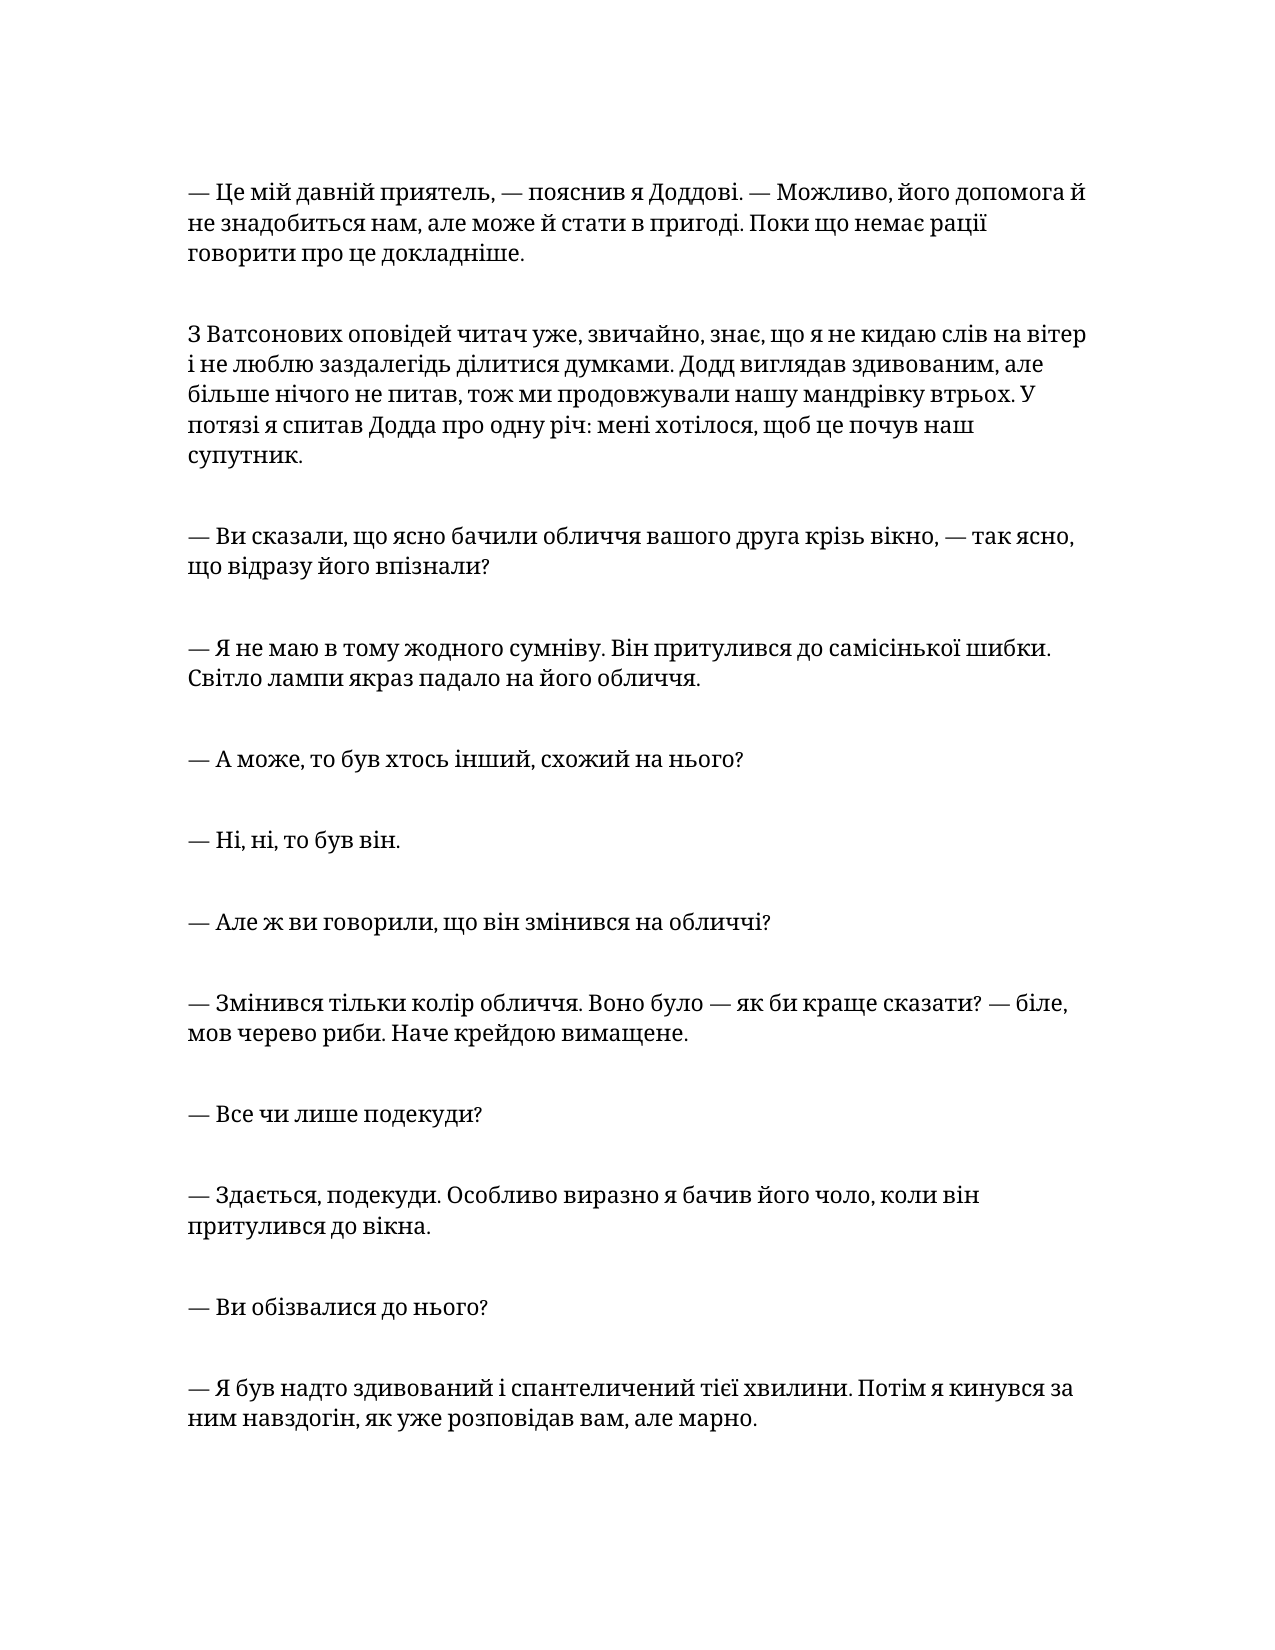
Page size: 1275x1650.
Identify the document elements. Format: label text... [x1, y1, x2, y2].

text — Я не маю в тому жодного сумніву. Він притулився до самісінької шибки. Світло лампи якраз падало на його обличчя. [187, 605, 1087, 692]
text — Це мій давній приятель, — пояснив я Доддові. — Можливо, його допомога й не знадобиться нам, але може й стати в пригоді. Поки що немає рації говорити про це докладніше. [187, 150, 1087, 267]
text — Все чи лише подекуди? [187, 1072, 1087, 1128]
text З Ватсонових оповідей читач уже, звичайно, знає, що я не кидаю слів на вітер і не люблю заздалегідь ділитися думками. Додд виглядав здивованим, але більше нічого не питав, тож ми продовжували нашу мандрівку втрьох. У потязі я спитав Додда про одну річ: мені хотілося, щоб це почув наш супутник. [187, 292, 1087, 469]
text — Я був надто здивований і спантеличений тієї хвилини. Потім я кинувся за ним навздогін, як уже розповідав вам, але марно. [187, 1346, 1087, 1433]
text — Але ж ви говорили, що він змінився на обличчі? [187, 879, 1087, 936]
text — А може, то був хтось інший, схожий на нього? [187, 717, 1087, 773]
text — Змінився тільки колір обличчя. Воно було — як би краще сказати? — біле, мов черево риби. Наче крейдою вимащене. [187, 960, 1087, 1047]
text — Ви сказали, що ясно бачили обличчя вашого друга крізь вікно, — так ясно, що відразу його впізнали? [187, 494, 1087, 581]
text — Здається, подекуди. Особливо виразно я бачив його чоло, коли він притулився до вікна. [187, 1153, 1087, 1240]
text — Ви обізвалися до нього? [187, 1264, 1087, 1321]
text — Ні, ні, то був він. [187, 798, 1087, 854]
